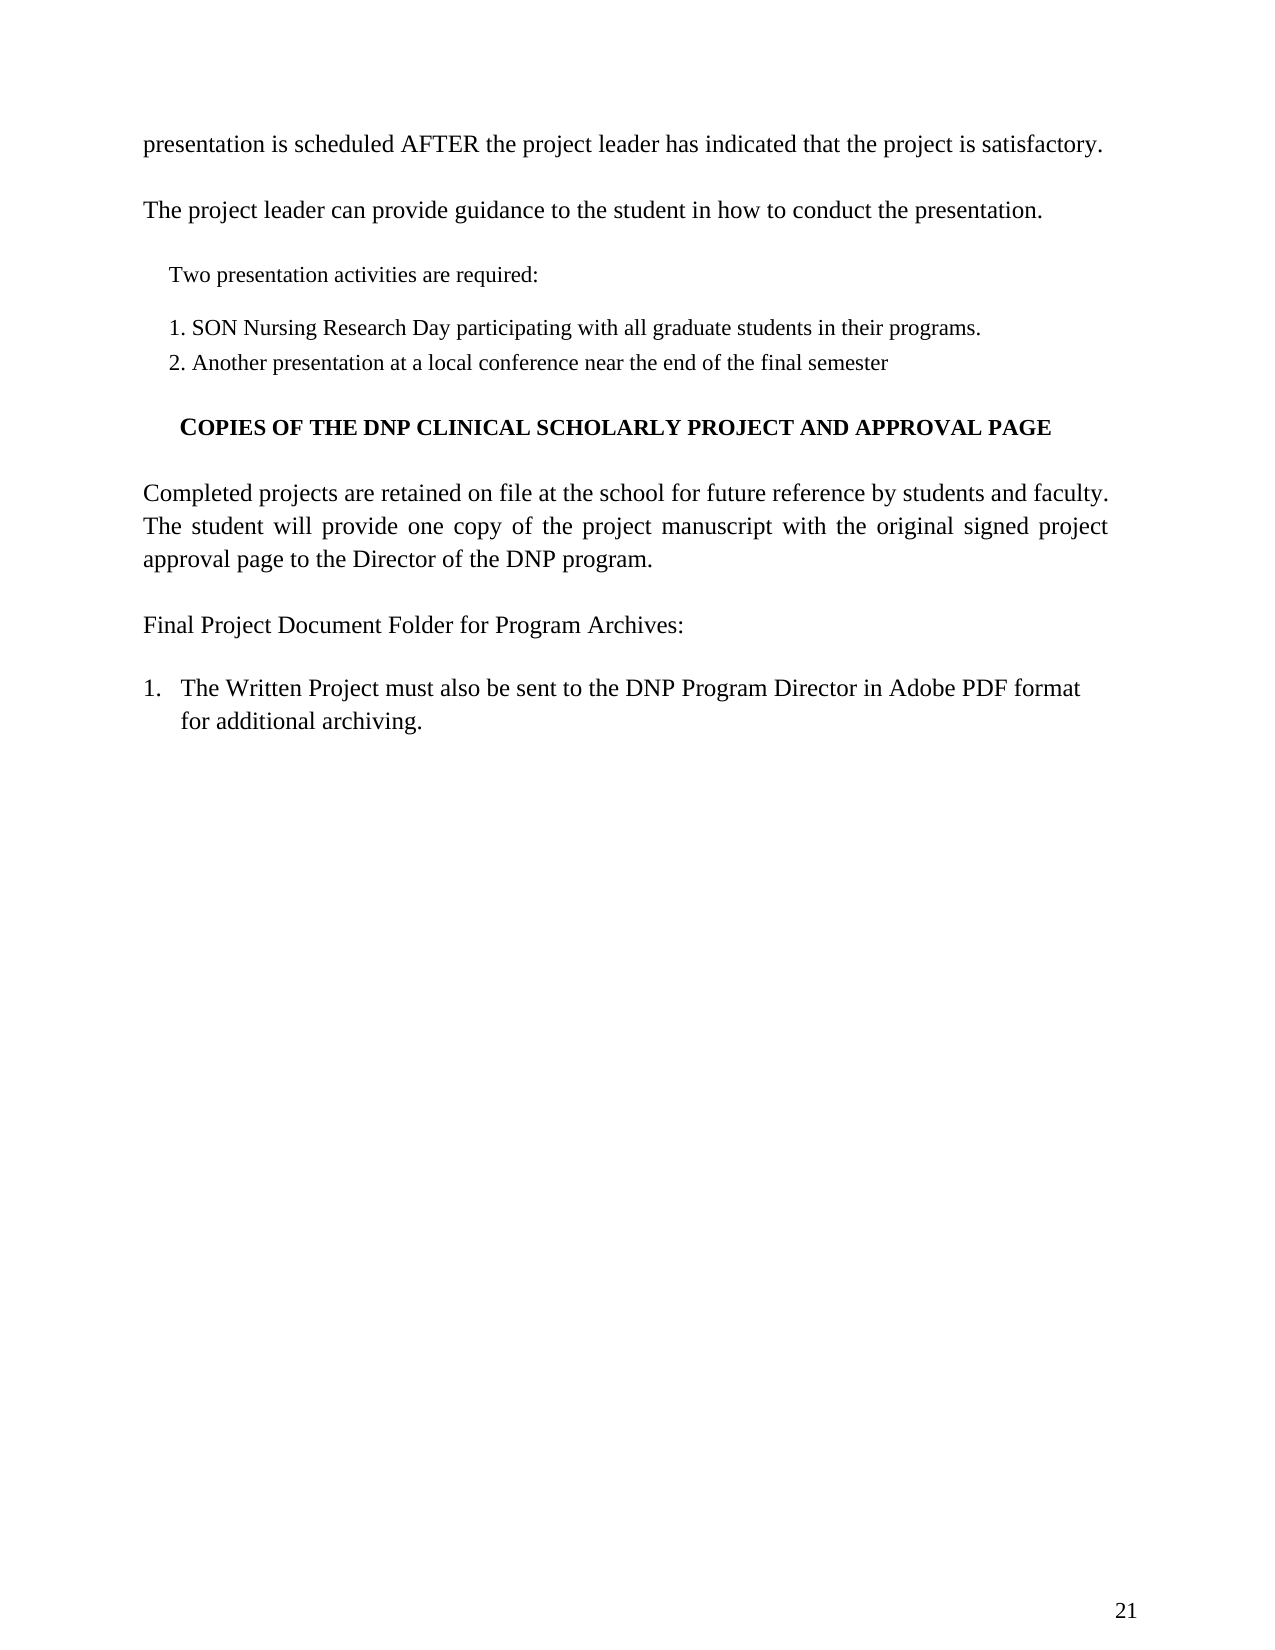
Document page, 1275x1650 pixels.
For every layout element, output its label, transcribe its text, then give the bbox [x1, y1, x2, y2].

text 1. SON Nursing Research Day participating with all graduate students in their programs. [169, 314, 1062, 340]
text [143, 129, 1137, 158]
text 2. Another presentation at a local conference near the end of the final semester [169, 261, 1137, 375]
text COPIES OF THE DNP CLINICAL SCHOLARLY PROJECT AND APPROVAL PAGE [94, 412, 1137, 441]
text The project leader can provide guidance to the student in how to conduct the presentation. [143, 195, 1137, 224]
text Final Project Document Folder for Program Archives: [143, 610, 1109, 639]
text Completed projects are retained on file at the school for future reference by students and faculty. The student will provide one copy of the project manuscript with the original signed project approval page to the Director of the DNP program. [143, 478, 1109, 573]
text Two presentation activities are required: [94, 261, 1062, 288]
list The Written Project must also be sent to the DNP Program Director in Adobe PDF format for additional archiving. [143, 673, 1109, 734]
